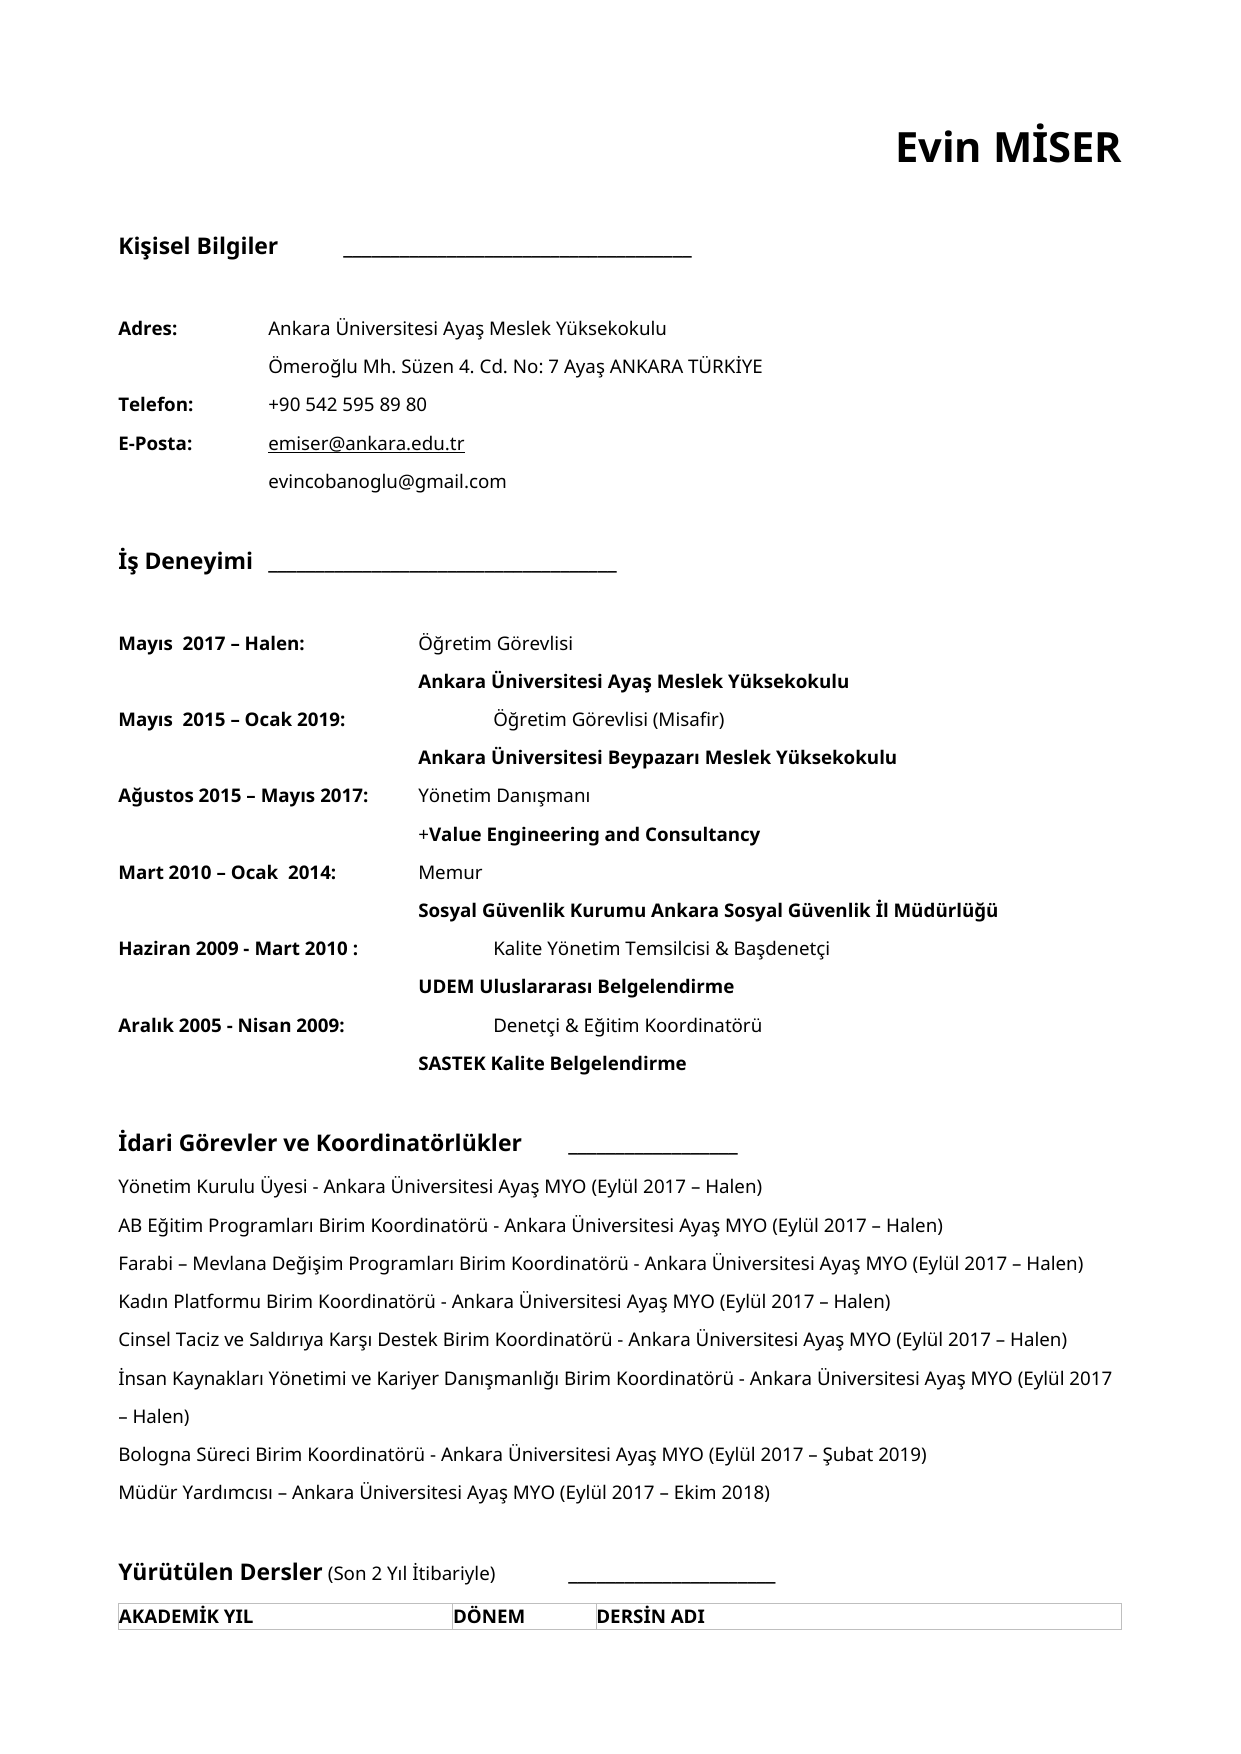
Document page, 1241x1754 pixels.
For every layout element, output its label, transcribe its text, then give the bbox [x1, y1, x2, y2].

text Sosyal Güvenlik Kurumu Ankara Sosyal Güvenlik İl Müdürlüğü [343, 897, 1122, 923]
text Mart 2010 – Ocak 2014: Memur [118, 859, 1122, 885]
table_header DERSİN ADI [597, 1604, 1121, 1629]
text evincobanoglu@gmail.com [193, 468, 1122, 494]
text Cinsel Taciz ve Saldırıya Karşı Destek Birim Koordinatörü - Ankara Üniversitesi Ayaş MYO (Eylül 2017 – Halen) [118, 1327, 1122, 1352]
text Telefon: +90 542 595 89 80 [118, 392, 1122, 417]
table_header DÖNEM [453, 1604, 596, 1629]
text Mayıs 2015 – Ocak 2019: Öğretim Görevlisi (Misafir) [118, 706, 1122, 732]
text Farabi – Mevlana Değişim Programları Birim Koordinatörü - Ankara Üniversitesi Ayaş MYO (Eylül 2017 – Halen) [118, 1250, 1122, 1276]
text Ömeroğlu Mh. Süzen 4. Cd. No: 7 Ayaş ANKARA TÜRKİYE [193, 353, 1122, 379]
text İnsan Kaynakları Yönetimi ve Kariyer Danışmanlığı Birim Koordinatörü - Ankara Üniversitesi Ayaş MYO (Eylül 2017 – Halen) [118, 1365, 1122, 1428]
text Aralık 2005 - Nisan 2009: Denetçi & Eğitim Koordinatörü [118, 1012, 1122, 1038]
text Bologna Süreci Birim Koordinatörü - Ankara Üniversitesi Ayaş MYO (Eylül 2017 – Şubat 2019) [118, 1441, 1122, 1467]
text SASTEK Kalite Belgelendirme [343, 1050, 1122, 1076]
text Ağustos 2015 – Mayıs 2017: Yönetim Danışmanı [118, 783, 1122, 808]
text Yürütülen Dersler (Son 2 Yıl İtibariyle) ______________________ [118, 1556, 1122, 1587]
text Kadın Platformu Birim Koordinatörü - Ankara Üniversitesi Ayaş MYO (Eylül 2017 – Halen) [118, 1288, 1122, 1314]
text AB Eğitim Programları Birim Koordinatörü - Ankara Üniversitesi Ayaş MYO (Eylül 2017 – Halen) [118, 1212, 1122, 1237]
text Adres: Ankara Üniversitesi Ayaş Meslek Yüksekokulu [118, 315, 1122, 341]
text Ankara Üniversitesi Beypazarı Meslek Yüksekokulu [118, 744, 1122, 770]
text İş Deneyimi _____________________________________ [118, 545, 1122, 576]
text UDEM Uluslararası Belgelendirme [343, 974, 1122, 999]
text Kişisel Bilgiler _____________________________________ [118, 230, 1122, 261]
text Ankara Üniversitesi Ayaş Meslek Yüksekokulu [118, 668, 1122, 693]
text Müdür Yardımcısı – Ankara Üniversitesi Ayaş MYO (Eylül 2017 – Ekim 2018) [118, 1479, 1122, 1505]
table_header AKADEMİK YIL [119, 1604, 452, 1629]
text Mayıs 2017 – Halen: Öğretim Görevlisi [118, 630, 1122, 655]
text İdari Görevler ve Koordinatörlükler __________________ [118, 1127, 1122, 1158]
text Evin MİSER [118, 118, 1122, 175]
text +Value Engineering and Consultancy [343, 821, 1122, 846]
text E-Posta: emiser@ankara.edu.tr [118, 430, 1122, 456]
text Yönetim Kurulu Üyesi - Ankara Üniversitesi Ayaş MYO (Eylül 2017 – Halen) [118, 1174, 1122, 1199]
text Haziran 2009 - Mart 2010 : Kalite Yönetim Temsilcisi & Başdenetçi [118, 936, 1122, 961]
